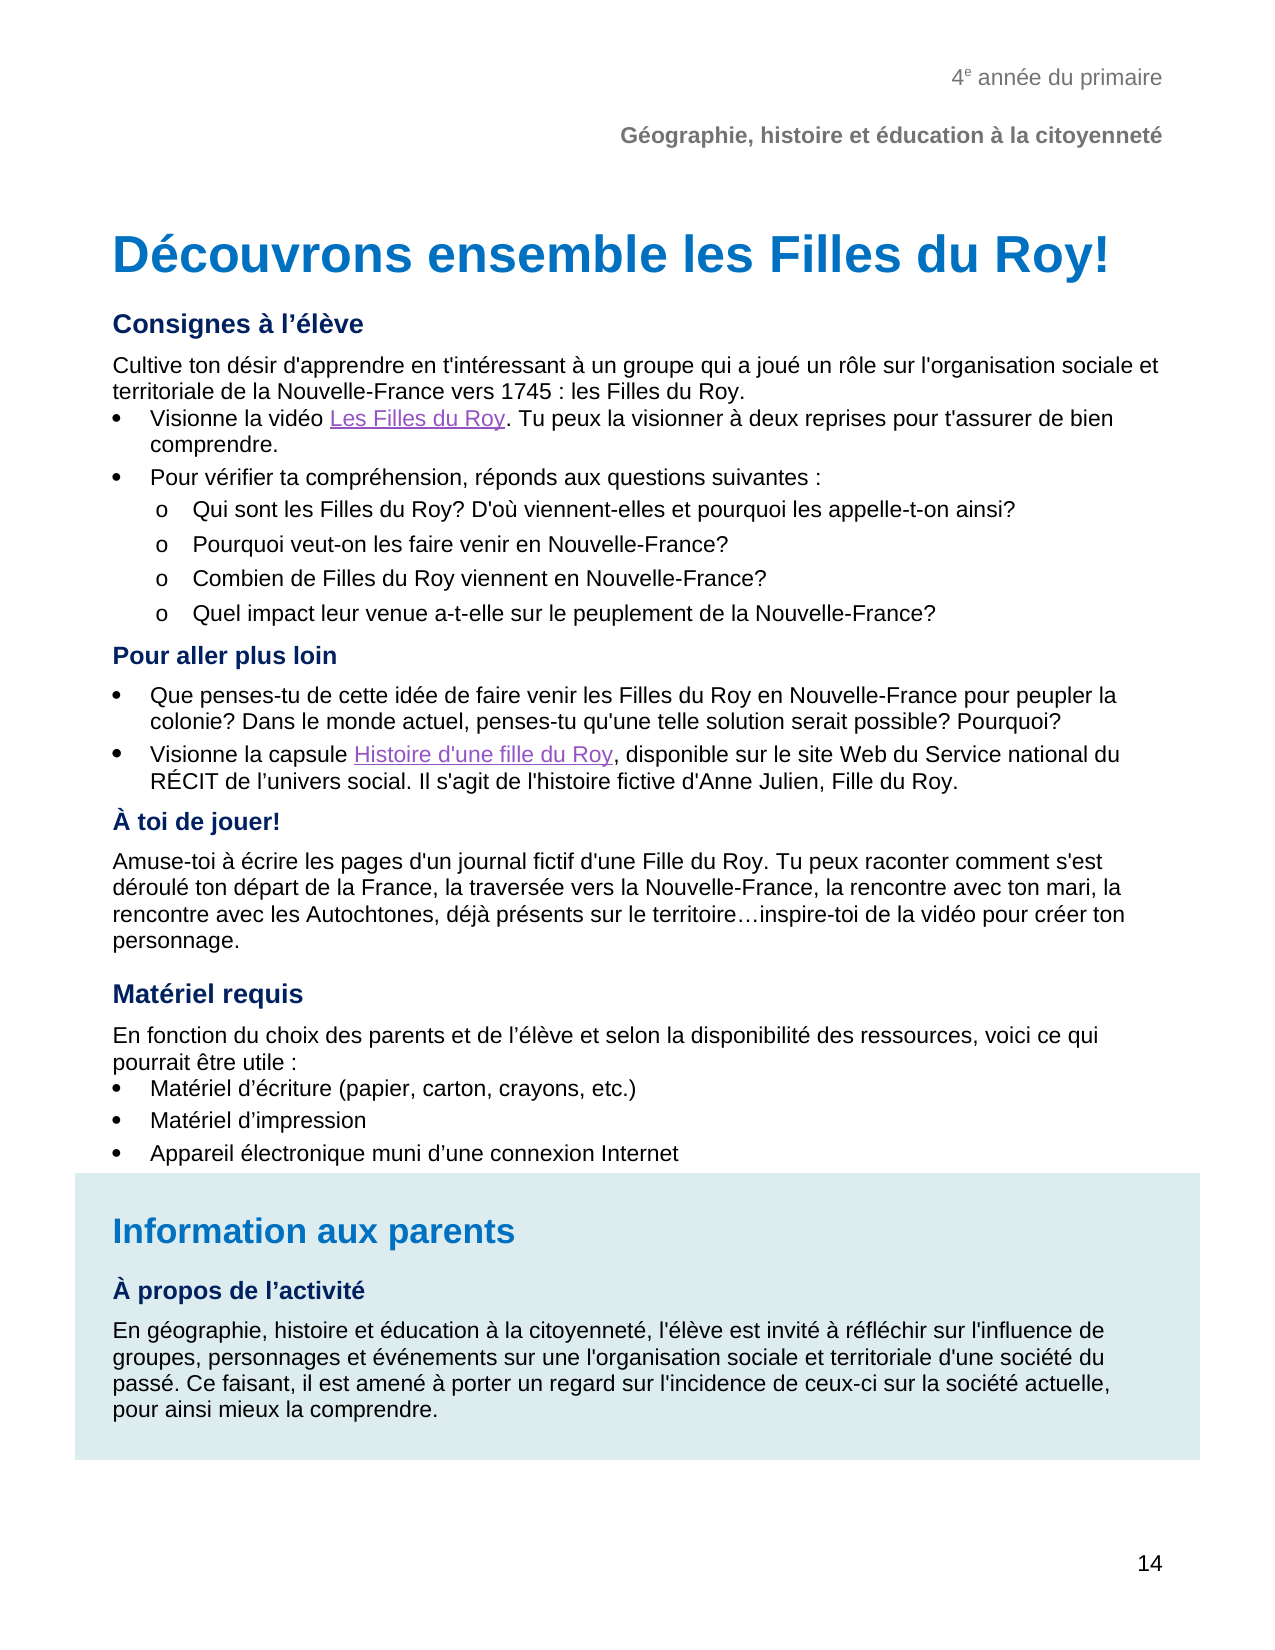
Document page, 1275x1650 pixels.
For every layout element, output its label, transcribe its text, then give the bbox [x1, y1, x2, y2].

table_header Information aux parents À propos de l’activité En géographie, histoire et éducation à la citoyenneté, l'élève est invité à réfléchir sur l'influence de groupes, personnages et événements sur une l'organisation sociale et territoriale d'une société du passé. Ce faisant, il est amené à porter un regard sur l'incidence de ceux-ci sur la société actuelle, pour ainsi mieux la comprendre. [75, 1173, 1200, 1460]
text Pourquoi veut-on les faire venir en Nouvelle-France? [155, 531, 1162, 559]
text Amuse-toi à écrire les pages d'un journal fictif d'une Fille du Roy. Tu peux raconter comment s'est déroulé ton départ de la France, la traversée vers la Nouvelle-France, la rencontre avec ton mari, la rencontre avec les Autochtones, déjà présents sur le territoire…inspire-toi de la vidéo pour créer ton personnage. [112, 848, 1162, 953]
text Matériel d’impression [112, 1107, 1162, 1134]
text Appareil électronique muni d’une connexion Internet [112, 1140, 1162, 1166]
text Géographie, histoire et éducation à la citoyenneté [112, 122, 1162, 148]
text Matériel requis [112, 978, 1083, 1009]
text Pour vérifier ta compréhension, réponds aux questions suivantes : [112, 463, 1162, 490]
text Pour aller plus loin [112, 641, 1162, 669]
text À toi de jouer! [112, 807, 1162, 835]
text Qui sont les Filles du Roy? D'où viennent-elles et pourquoi les appelle-t-on ainsi? [155, 496, 1162, 524]
text Combien de Filles du Roy viennent en Nouvelle-France? [155, 565, 1162, 594]
text En fonction du choix des parents et de l’élève et selon la disponibilité des ressources, voici ce qui pourrait être utile : [112, 1022, 1162, 1075]
text Visionne la vidéo Les Filles du Roy. Tu peux la visionner à deux reprises pour t'assurer de bien comprendre. [112, 404, 1162, 457]
text Consignes à l’élève [112, 308, 1162, 339]
text Que penses-tu de cette idée de faire venir les Filles du Roy en Nouvelle-France pour peupler la colonie? Dans le monde actuel, penses-tu qu'une telle solution serait possible? Pourquoi? [112, 682, 1162, 735]
text Visionne la capsule Histoire d'une fille du Roy, disponible sur le site Web du Service national du RÉCIT de l’univers social. Il s'agit de l'histoire fictive d'Anne Julien, Fille du Roy. [112, 741, 1162, 794]
text Cultive ton désir d'apprendre en t'intéressant à un groupe qui a joué un rôle sur l'organisation sociale et territoriale de la Nouvelle-France vers 1745 : les Filles du Roy. [112, 352, 1162, 404]
text Découvrons ensemble les Filles du Roy! [112, 223, 1162, 283]
text Matériel d’écriture (papier, carton, crayons, etc.) [112, 1075, 1162, 1101]
text Quel impact leur venue a-t-elle sur le peuplement de la Nouvelle-France? [155, 600, 1162, 628]
